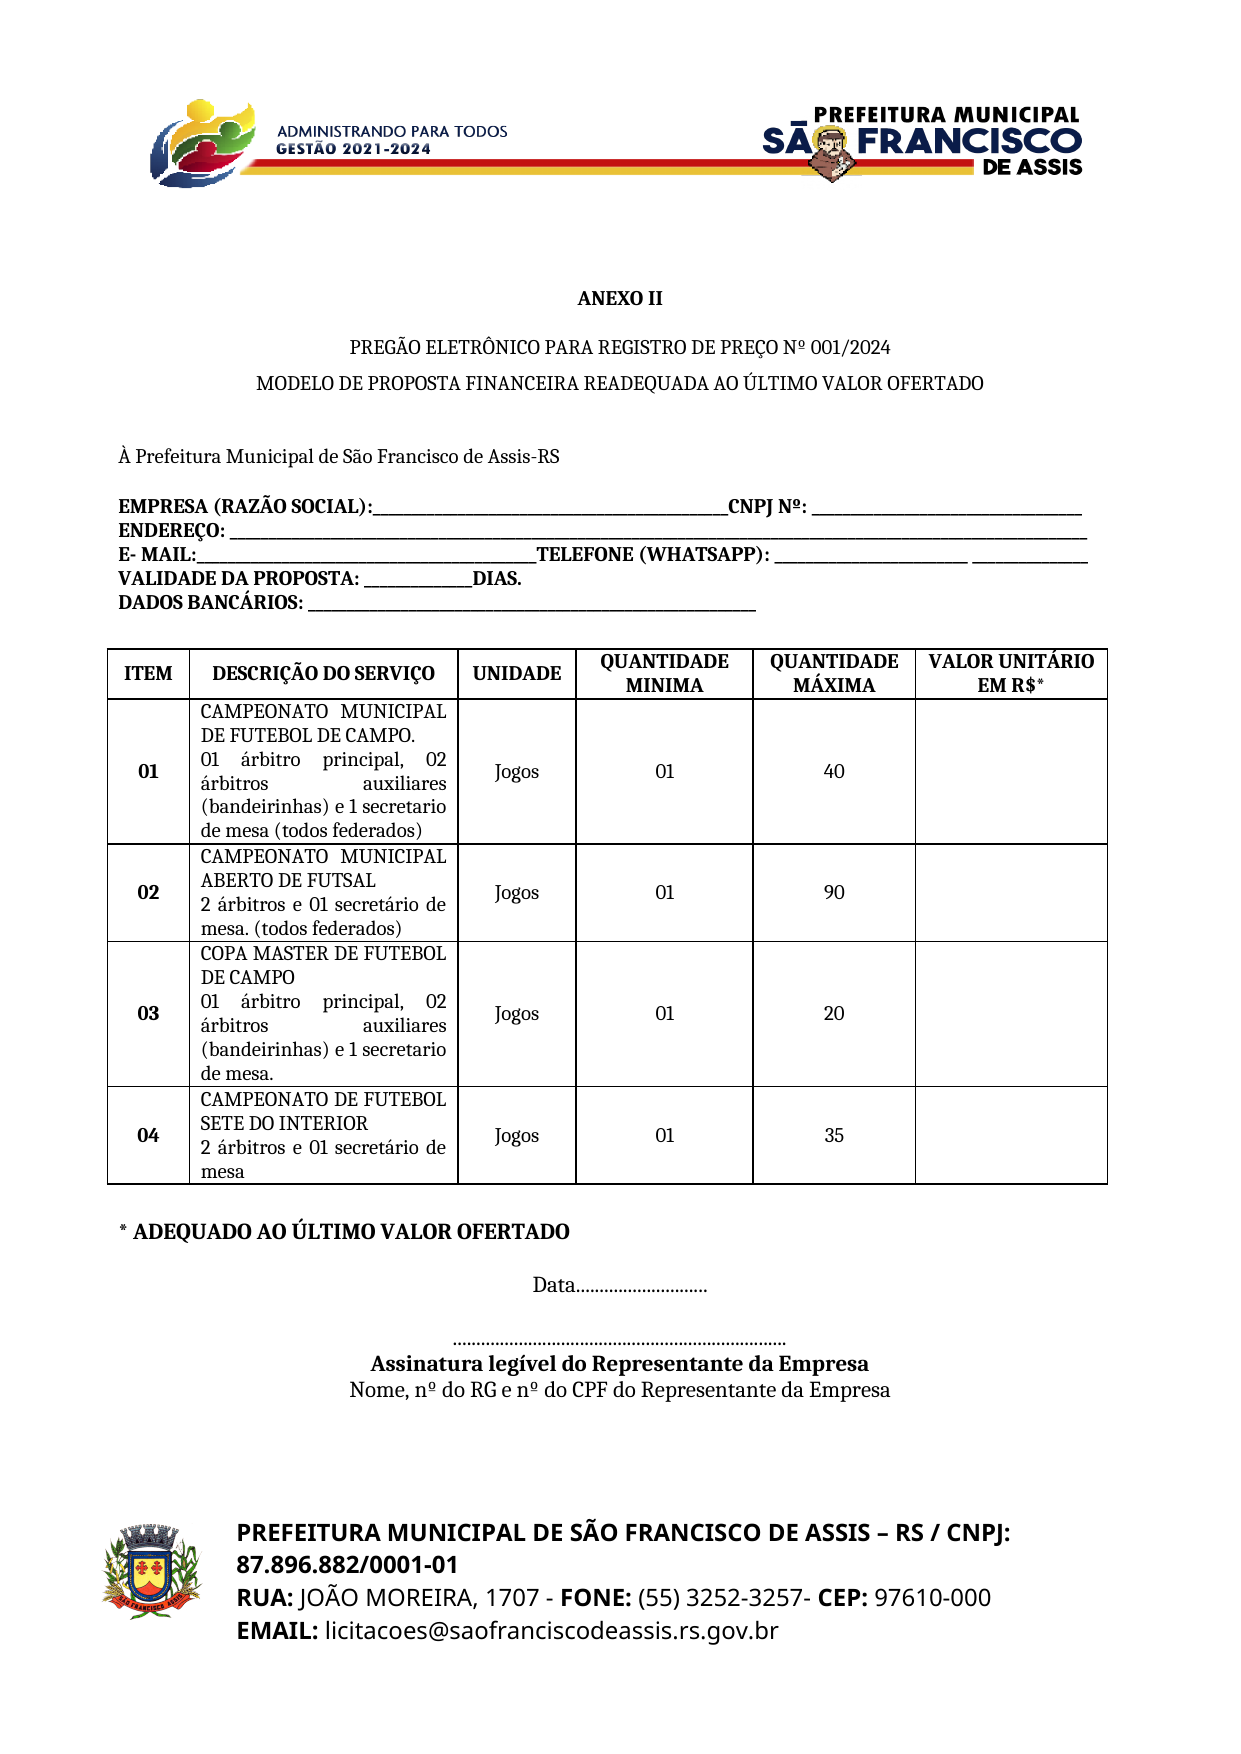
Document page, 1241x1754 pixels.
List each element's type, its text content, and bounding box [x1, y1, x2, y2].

text EMPRESA (RAZÃO SOCIAL):______________________________________________CNPJ Nº: ___________________________________ [118, 494, 1181, 518]
text E- MAIL:____________________________________________TELEFONE (WHATSAPP): _________________________ _______________ [118, 542, 1181, 566]
table_cell Jogos [459, 1087, 575, 1183]
table_cell Jogos [459, 942, 575, 1086]
text * ADEQUADO AO ÚLTIMO VALOR OFERTADO [118, 1219, 1122, 1245]
table_cell 02 [108, 845, 189, 941]
table_cell 35 [754, 1087, 915, 1183]
table_header ITEM [108, 650, 189, 698]
picture [118, 73, 1123, 219]
table_cell [916, 1087, 1107, 1183]
table_cell CAMPEONATO MUNICIPAL ABERTO DE FUTSAL 2 árbitros e 01 secretário de mesa. (todos federados) [190, 845, 457, 941]
table_cell [916, 942, 1107, 1086]
table_cell 03 [108, 942, 189, 1086]
table_cell 01 [577, 942, 752, 1086]
table_cell 90 [754, 845, 915, 941]
text MODELO DE PROPOSTA FINANCEIRA READEQUADA AO ÚLTIMO VALOR OFERTADO [118, 372, 1122, 396]
table_cell 01 [577, 700, 752, 843]
table_cell Jogos [459, 845, 575, 941]
text À Prefeitura Municipal de São Francisco de Assis-RS [118, 445, 1181, 469]
table_cell [916, 700, 1107, 843]
text Assinatura legível do Representante da Empresa [118, 1351, 1122, 1377]
text DADOS BANCÁRIOS: __________________________________________________________ [118, 590, 1122, 614]
table_cell Jogos [459, 700, 575, 843]
table_cell 40 [754, 700, 915, 843]
table_cell [916, 845, 1107, 941]
table_header DESCRIÇÃO DO SERVIÇO [190, 650, 457, 698]
table_cell 01 [108, 700, 189, 843]
text ....................................................................... [118, 1324, 1122, 1351]
text Data............................ [118, 1272, 1122, 1298]
text Nome, nº do RG e nº do CPF do Representante da Empresa [118, 1377, 1122, 1403]
table_cell COPA MASTER DE FUTEBOL DE CAMPO 01 árbitro principal, 02 árbitros auxiliares (bandeirinhas) e 1 secretario de mesa. [190, 942, 457, 1086]
text VALIDADE DA PROPOSTA: ______________DIAS. [118, 566, 1181, 590]
table_cell 01 [577, 845, 752, 941]
text ANEXO II [118, 287, 1122, 311]
table_header VALOR UNITÁRIO EM R$* [916, 650, 1107, 698]
table_cell CAMPEONATO DE FUTEBOL SETE DO INTERIOR 2 árbitros e 01 secretário de mesa [190, 1087, 457, 1183]
table_header QUANTIDADE MINIMA [577, 650, 752, 698]
table_cell 20 [754, 942, 915, 1086]
table_cell 04 [108, 1087, 189, 1183]
text PREGÃO ELETRÔNICO PARA REGISTRO DE PREÇO Nº 001/2024 [118, 336, 1122, 360]
picture [92, 1522, 211, 1621]
table_header UNIDADE [459, 650, 575, 698]
table_header QUANTIDADE MÁXIMA [754, 650, 915, 698]
text ENDEREÇO: _______________________________________________________________________________________________________________ [118, 518, 1181, 542]
table_cell 01 [577, 1087, 752, 1183]
table_cell CAMPEONATO MUNICIPAL DE FUTEBOL DE CAMPO. 01 árbitro principal, 02 árbitros auxiliares (bandeirinhas) e 1 secretario de mesa (todos federados) [190, 700, 457, 843]
